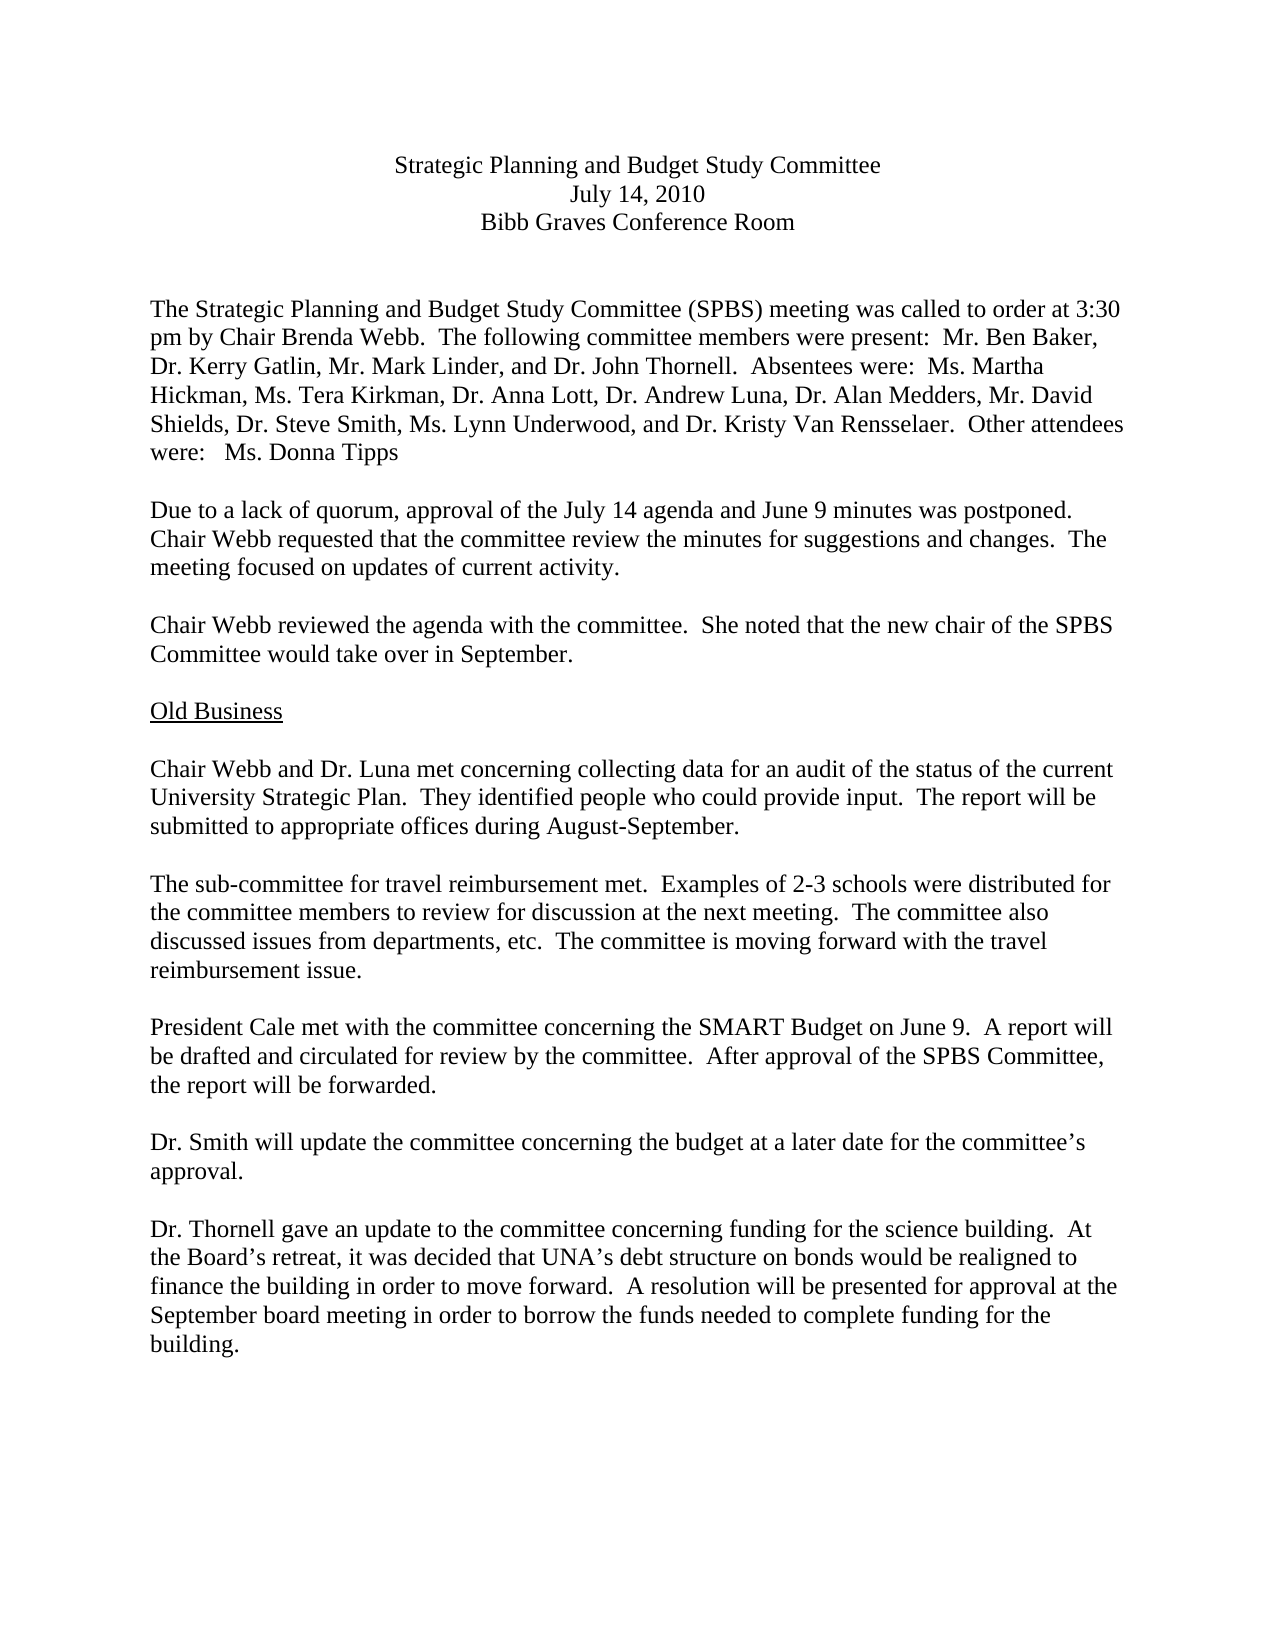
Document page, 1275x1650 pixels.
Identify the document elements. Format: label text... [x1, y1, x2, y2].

text Due to a lack of quorum, approval of the July 14 agenda and June 9 minutes was postponed. Chair Webb requested that the committee review the minutes for suggestions and changes. The meeting focused on updates of current activity. [150, 495, 1125, 581]
text July 14, 2010 [150, 179, 1125, 207]
text Dr. Smith will update the committee concerning the budget at a later date for the committee’s approval. [150, 1127, 1125, 1185]
text Chair Webb and Dr. Luna met concerning collecting data for an audit of the status of the current University Strategic Plan. They identified people who could provide input. The report will be submitted to appropriate offices during August-September. [150, 754, 1125, 840]
text Old Business [150, 696, 1125, 725]
text Strategic Planning and Budget Study Committee [150, 150, 1125, 179]
text The sub-committee for travel reimbursement met. Examples of 2-3 schools were distributed for the committee members to review for discussion at the next meeting. The committee also discussed issues from departments, etc. The committee is moving forward with the travel reimbursement issue. [150, 869, 1125, 984]
text Chair Webb reviewed the agenda with the committee. She noted that the new chair of the SPBS Committee would take over in September. [150, 610, 1125, 667]
text The Strategic Planning and Budget Study Committee (SPBS) meeting was called to order at 3:30 pm by Chair Brenda Webb. The following committee members were present: Mr. Ben Baker, Dr. Kerry Gatlin, Mr. Mark Linder, and Dr. John Thornell. Absentees were: Ms. Martha Hickman, Ms. Tera Kirkman, Dr. Anna Lott, Dr. Andrew Luna, Dr. Alan Medders, Mr. David Shields, Dr. Steve Smith, Ms. Lynn Underwood, and Dr. Kristy Van Rensselaer. Other attendees were: Ms. Donna Tipps [150, 294, 1125, 466]
text Dr. Thornell gave an update to the committee concerning funding for the science building. At the Board’s retreat, it was decided that UNA’s debt structure on bonds would be realigned to finance the building in order to move forward. A resolution will be presented for approval at the September board meeting in order to borrow the funds needed to complete funding for the building. [150, 1214, 1125, 1357]
text Bibb Graves Conference Room [150, 207, 1125, 236]
text President Cale met with the committee concerning the SMART Budget on June 9. A report will be drafted and circulated for review by the committee. After approval of the SPBS Committee, the report will be forwarded. [150, 1012, 1125, 1099]
